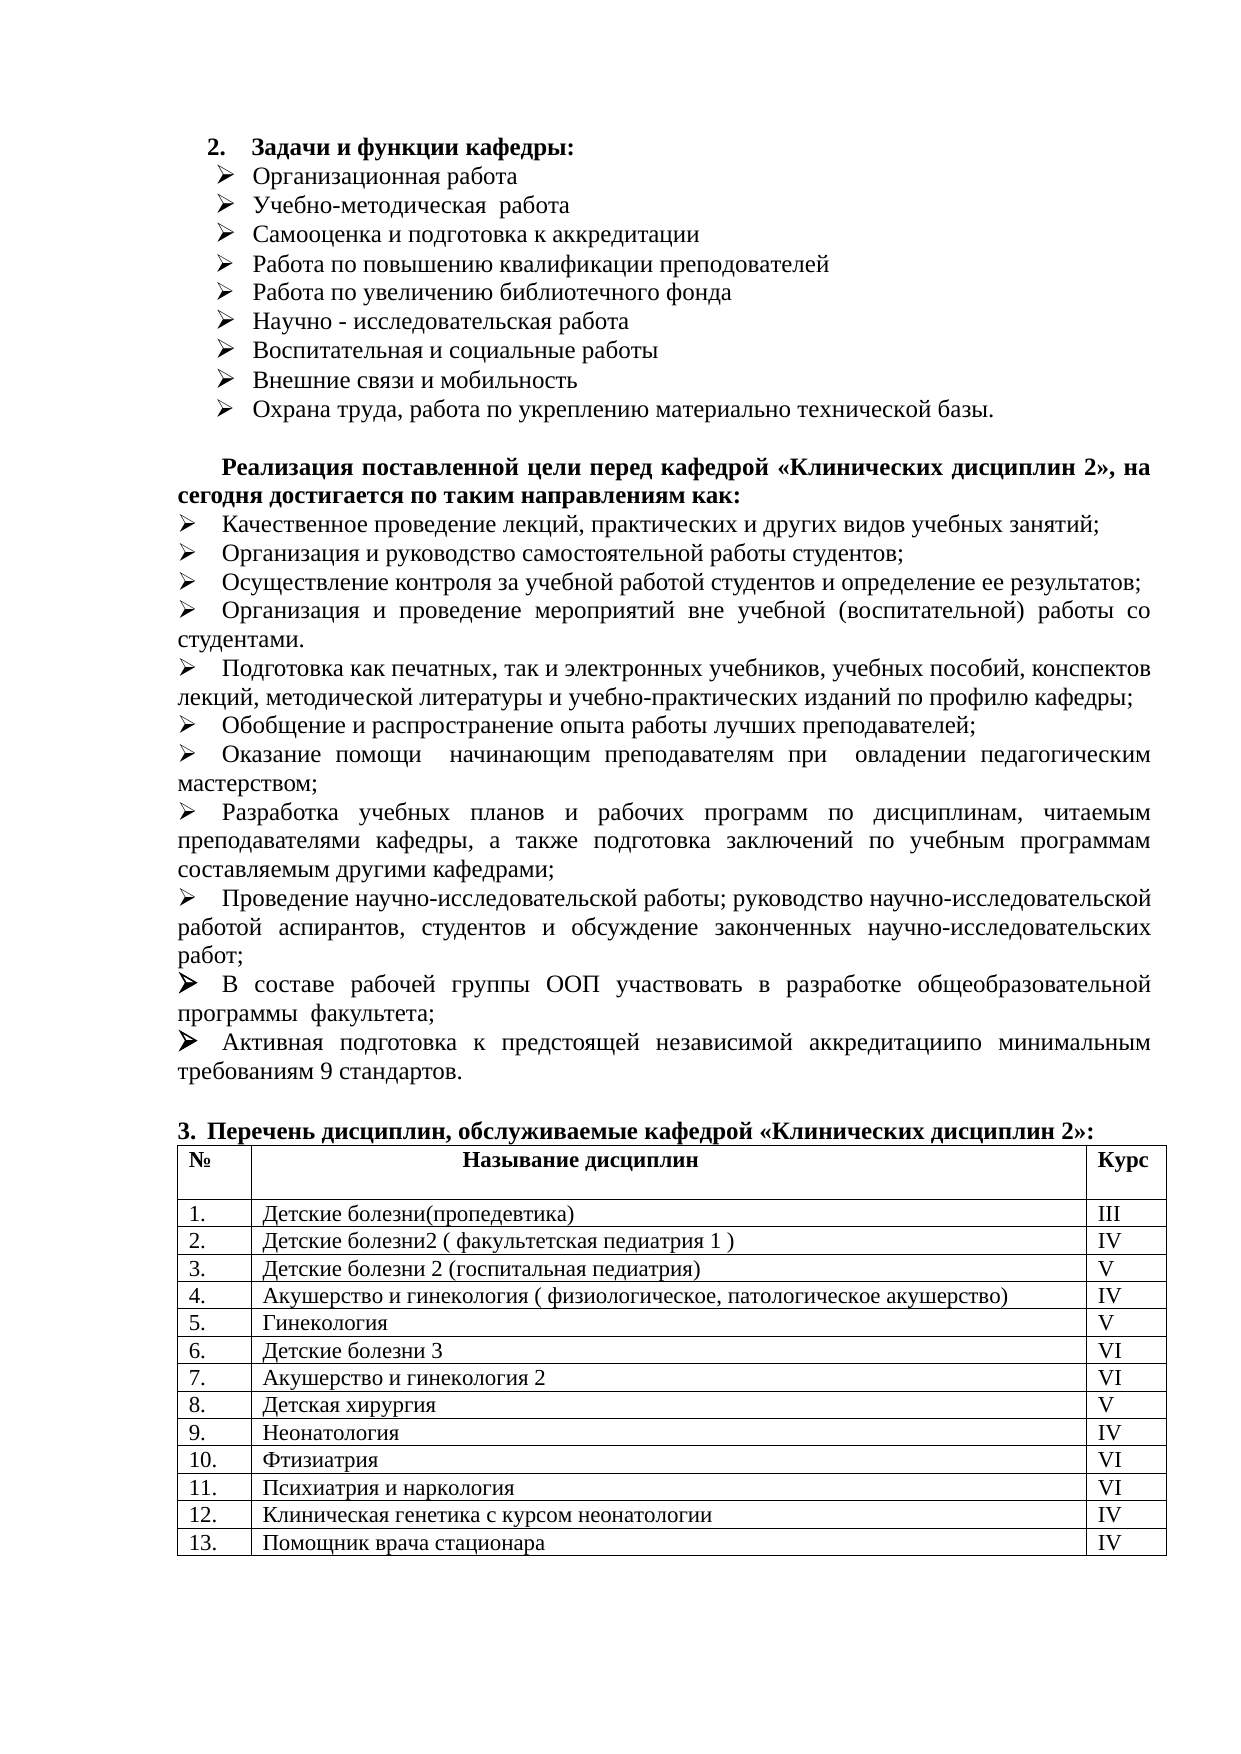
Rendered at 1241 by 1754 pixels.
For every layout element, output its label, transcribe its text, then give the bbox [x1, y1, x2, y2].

text Реализация поставленной цели перед кафедрой «Клинических дисциплин 2», на сегодня достигается по таким направлениям как: [177, 452, 1152, 509]
list Разработка учебных планов и рабочих программ по дисциплинам, читаемым преподавателями кафедры, а также подготовка заключений по учебным программам составляемым другими кафедрами; [177, 797, 1152, 883]
table_cell Клиническая генетика с курсом неонатологии [252, 1501, 1086, 1527]
list Работа по увеличению библиотечного фонда [215, 277, 1152, 306]
list Перечень дисциплин, обслуживаемые кафедрой «Клинических дисциплин 2»: [177, 1116, 1152, 1145]
table_cell Детские болезни 3 [252, 1337, 1086, 1363]
list Проведение научно-исследовательской работы; руководство научно-исследовательской работой аспирантов, студентов и обсуждение законченных научно-исследовательских работ; [177, 883, 1152, 969]
table_header № [178, 1146, 251, 1199]
table_cell IV [1087, 1501, 1166, 1527]
table_cell [178, 1255, 251, 1281]
table_cell [178, 1529, 251, 1555]
table_cell [178, 1282, 251, 1308]
table_cell [178, 1501, 251, 1527]
list В составе рабочей группы ООП участвовать в разработке общеобразовательной программы факультета; [177, 969, 1152, 1027]
table_header Называние дисциплин [252, 1146, 1086, 1199]
table_cell VI [1087, 1474, 1166, 1500]
table_cell III [1087, 1200, 1166, 1226]
table_cell V [1087, 1392, 1166, 1418]
list Качественное проведение лекций, практических и других видов учебных занятий; [177, 509, 1152, 538]
table_cell IV [1087, 1419, 1166, 1445]
table_cell Акушерство и гинекология 2 [252, 1364, 1086, 1391]
table_cell V [1087, 1255, 1166, 1281]
table_cell Неонатология [252, 1419, 1086, 1445]
table_cell VI [1087, 1337, 1166, 1363]
table_cell Психиатрия и наркология [252, 1474, 1086, 1500]
table_cell Детские болезни2 ( факультетская педиатрия 1 ) [252, 1227, 1086, 1253]
table_cell Акушерство и гинекология ( физиологическое, патологическое акушерство) [252, 1282, 1086, 1308]
list Учебно-методическая работа [215, 190, 1152, 219]
list Охрана труда, работа по укреплению материально технической базы. [215, 394, 1152, 423]
table_cell [178, 1227, 251, 1253]
table_cell [178, 1309, 251, 1336]
list Научно - исследовательская работа [215, 306, 1152, 336]
list Подготовка как печатных, так и электронных учебников, учебных пособий, конспектов лекций, методической литературы и учебно-практических изданий по профилю кафедры; [177, 653, 1152, 710]
table_cell IV [1087, 1529, 1166, 1555]
list Осуществление контроля за учебной работой студентов и определение ее результатов; [177, 567, 1152, 595]
list Организация и руководство самостоятельной работы студентов; [177, 538, 1152, 567]
list Обобщение и распространение опыта работы лучших преподавателей; [177, 710, 1152, 739]
table_cell Фтизиатрия [252, 1446, 1086, 1473]
table_cell Детская хирургия [252, 1392, 1086, 1418]
table_cell IV [1087, 1282, 1166, 1308]
list Внешние связи и мобильность [215, 365, 1152, 394]
table_cell Детские болезни 2 (госпитальная педиатрия) [252, 1255, 1086, 1281]
table_cell [178, 1446, 251, 1473]
table_cell [178, 1474, 251, 1500]
list Воспитательная и социальные работы [215, 336, 1152, 365]
table_cell [178, 1392, 251, 1418]
table_cell [178, 1200, 251, 1226]
table_cell [178, 1337, 251, 1363]
list Оказание помощи начинающим преподавателям при овладении педагогическим мастерством; [177, 739, 1152, 797]
list Самооценка и подготовка к аккредитации [215, 219, 1152, 249]
table_header Курс [1087, 1146, 1166, 1199]
table_cell Помощник врача стационара [252, 1529, 1086, 1555]
list Активная подготовка к предстоящей независимой аккредитациипо минимальным требованиям 9 стандартов. [177, 1027, 1152, 1085]
table_cell VI [1087, 1446, 1166, 1473]
list Организация и проведение мероприятий вне учебной (воспитательной) работы со студентами. [177, 595, 1152, 653]
list Работа по повышению квалификации преподователей [215, 249, 1152, 277]
table_cell V [1087, 1309, 1166, 1336]
table_cell VI [1087, 1364, 1166, 1391]
table_cell Гинекология [252, 1309, 1086, 1336]
table_cell [178, 1364, 251, 1391]
list Организационная работа [215, 161, 1152, 190]
table_cell Детские болезни(пропедевтика) [252, 1200, 1086, 1226]
list Задачи и функции кафедры: [177, 132, 1152, 161]
table_cell IV [1087, 1227, 1166, 1253]
table_cell [178, 1419, 251, 1445]
